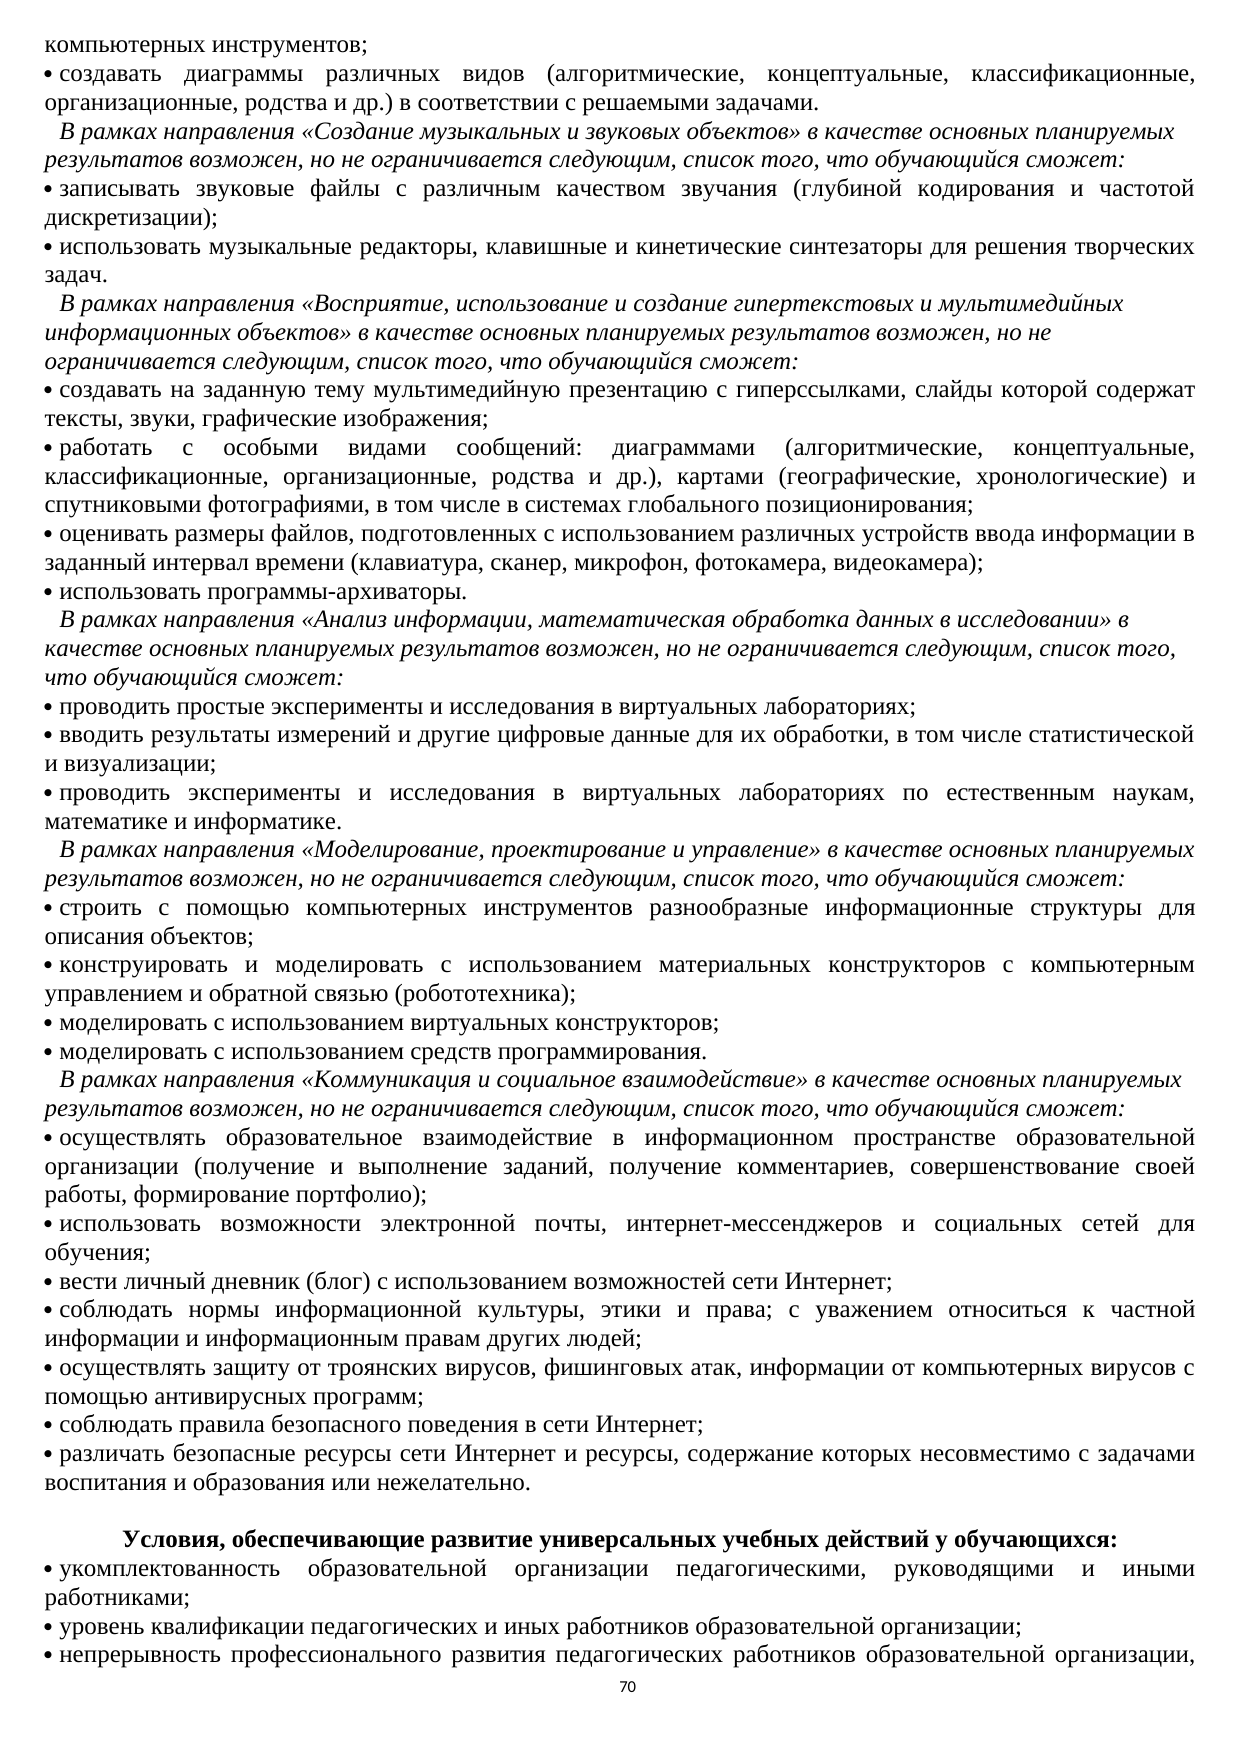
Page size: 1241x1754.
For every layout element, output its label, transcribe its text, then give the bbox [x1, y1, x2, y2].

list осуществлять защиту от троянских вирусов, фишинговых атак, информации от компьютерных вирусов с помощью антивирусных программ; [44, 1352, 1196, 1409]
list различать безопасные ресурсы сети Интернет и ресурсы, содержание которых несовместимо с задачами воспитания и образования или нежелательно. [44, 1438, 1196, 1496]
text Условия, обеспечивающие развитие универсальных учебных действий у обучающихся: [44, 1524, 1196, 1553]
subtitle В рамках направления «Восприятие, использование и создание гипертекстовых и мультимедийных информационных объектов» в качестве основных планируемых результатов возможен, но не ограничивается следующим, список того, что обучающийся сможет: [44, 288, 1196, 374]
list проводить эксперименты и исследования в виртуальных лабораториях по естественным наукам, математике и информатике. [44, 777, 1196, 834]
list соблюдать нормы информационной культуры, этики и права; с уважением относиться к частной информации и информационным правам других людей; [44, 1294, 1196, 1352]
list использовать программы-архиваторы. [44, 576, 1196, 604]
list уровень квалификации педагогических и иных работников образовательной организации; [44, 1611, 1196, 1639]
subtitle В рамках направления «Моделирование, проектирование и управление» в качестве основных планируемых результатов возможен, но не ограничивается следующим, список того, что обучающийся сможет: [44, 834, 1196, 892]
list соблюдать правила безопасного поведения в сети Интернет; [44, 1409, 1196, 1438]
list создавать на заданную тему мультимедийную презентацию с гиперссылками, слайды которой содержат тексты, звуки, графические изображения; [44, 374, 1196, 432]
subtitle В рамках направления «Создание музыкальных и звуковых объектов» в качестве основных планируемых результатов возможен, но не ограничивается следующим, список того, что обучающийся сможет: [44, 116, 1196, 173]
list оценивать размеры файлов, подготовленных с использованием различных устройств ввода информации в заданный интервал времени (клавиатура, сканер, микрофон, фотокамера, видеокамера); [44, 518, 1196, 576]
list проводить простые эксперименты и исследования в виртуальных лабораториях; [44, 691, 1196, 719]
list вводить результаты измерений и другие цифровые данные для их обработки, в том числе статистической и визуализации; [44, 719, 1196, 777]
list укомплектованность образовательной организации педагогическими, руководящими и иными работниками; [44, 1553, 1196, 1611]
subtitle В рамках направления «Анализ информации, математическая обработка данных в исследовании» в качестве основных планируемых результатов возможен, но не ограничивается следующим, список того, что обучающийся сможет: [44, 604, 1196, 691]
list строить с помощью компьютерных инструментов разнообразные информационные структуры для описания объектов; [44, 892, 1196, 949]
list использовать возможности электронной почты, интернет-мессенджеров и социальных сетей для обучения; [44, 1208, 1196, 1266]
list конструировать и моделировать с использованием материальных конструкторов с компьютерным управлением и обратной связью (робототехника); [44, 949, 1196, 1007]
list создавать диаграммы различных видов (алгоритмические, концептуальные, классификационные, организационные, родства и др.) в соответствии с решаемыми задачами. [44, 58, 1196, 116]
subtitle В рамках направления «Коммуникация и социальное взаимодействие» в качестве основных планируемых результатов возможен, но не ограничивается следующим, список того, что обучающийся сможет: [44, 1064, 1196, 1122]
list моделировать с использованием виртуальных конструкторов; [44, 1007, 1196, 1036]
list осуществлять образовательное взаимодействие в информационном пространстве образовательной организации (получение и выполнение заданий, получение комментариев, совершенствование своей работы, формирование портфолио); [44, 1122, 1196, 1208]
list вести личный дневник (блог) с использованием возможностей сети Интернет; [44, 1266, 1196, 1294]
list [44, 1639, 1196, 1668]
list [44, 29, 1196, 58]
list записывать звуковые файлы с различным качеством звучания (глубиной кодирования и частотой дискретизации); [44, 173, 1196, 231]
list работать с особыми видами сообщений: диаграммами (алгоритмические, концептуальные, классификационные, организационные, родства и др.), картами (географические, хронологические) и спутниковыми фотографиями, в том числе в системах глобального позиционирования; [44, 432, 1196, 518]
list использовать музыкальные редакторы, клавишные и кинетические синтезаторы для решения творческих задач. [44, 231, 1196, 288]
list моделировать с использованием средств программирования. [44, 1036, 1196, 1064]
